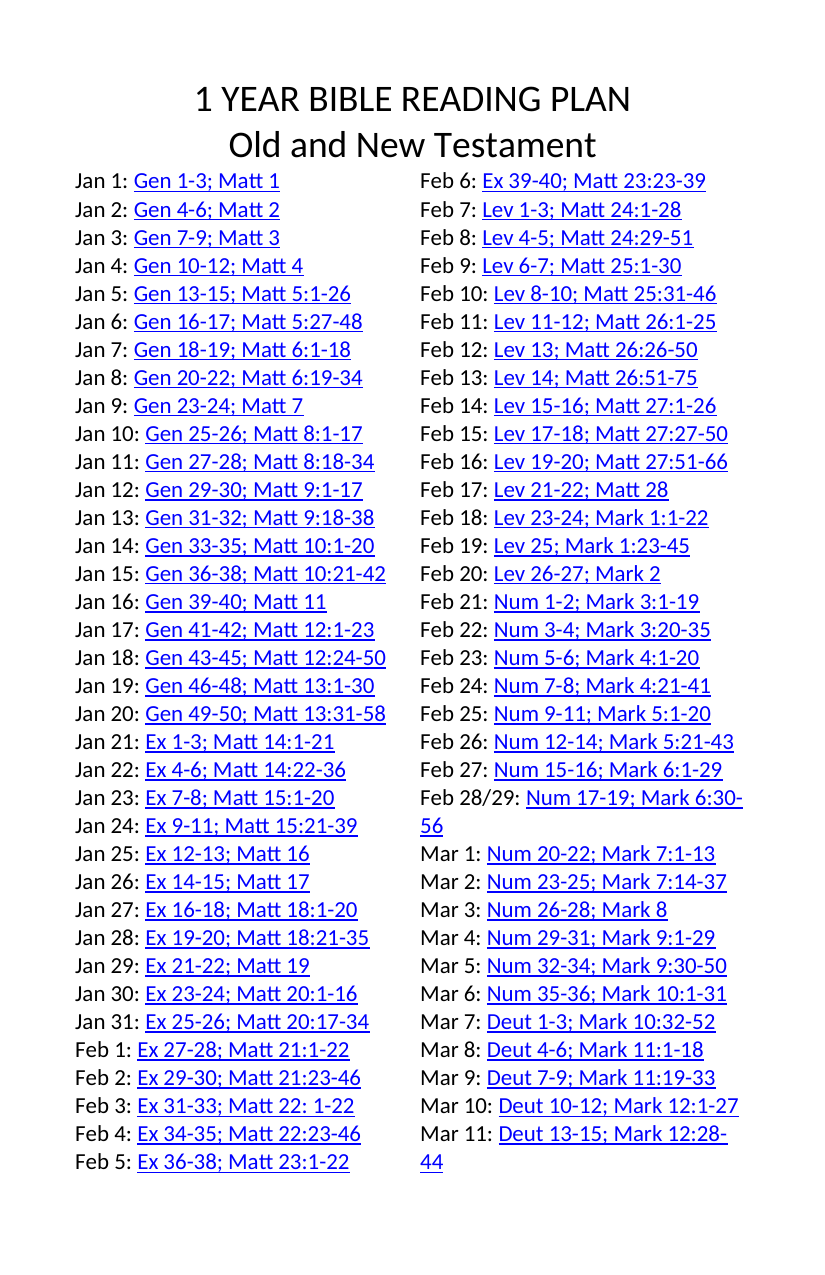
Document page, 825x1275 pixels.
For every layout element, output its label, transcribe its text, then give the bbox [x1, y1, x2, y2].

text Feb 15: Lev 17-18; Matt 27:27-50 Feb 16: Lev 19-20; Matt 27:51-66 Feb 17: Lev 21-22; Matt 28 Feb 18: Lev 23-24; Mark 1:1-22 Feb 19: Lev 25; Mark 1:23-45 Feb 20: Lev 26-27; Mark 2 Feb 21: Num 1-2; Mark 3:1-19 Feb 22: Num 3-4; Mark 3:20-35 Feb 23: Num 5-6; Mark 4:1-20 Feb 24: Num 7-8; Mark 4:21-41 Feb 25: Num 9-11; Mark 5:1-20 Feb 26: Num 12-14; Mark 5:21-43 Feb 27: Num 15-16; Mark 6:1-29 Feb 28/29: Num 17-19; Mark 6:30-56 [420, 419, 750, 839]
text Old and New Testament [75, 121, 750, 167]
text Jan 1: Gen 1-3; Matt 1 Jan 2: Gen 4-6; Matt 2 Jan 3: Gen 7-9; Matt 3 Jan 4: Gen 10-12; Matt 4 Jan 5: Gen 13-15; Matt 5:1-26 Jan 6: Gen 16-17; Matt 5:27-48 Jan 7: Gen 18-19; Matt 6:1-18 Jan 8: Gen 20-22; Matt 6:19-34 Jan 9: Gen 23-24; Matt 7 Jan 10: Gen 25-26; Matt 8:1-17 Jan 11: Gen 27-28; Matt 8:18-34 Jan 12: Gen 29-30; Matt 9:1-17 Jan 13: Gen 31-32; Matt 9:18-38 Jan 14: Gen 33-35; Matt 10:1-20 Jan 15: Gen 36-38; Matt 10:21-42 Jan 16: Gen 39-40; Matt 11 Jan 17: Gen 41-42; Matt 12:1-23 Jan 18: Gen 43-45; Matt 12:24-50 Jan 19: Gen 46-48; Matt 13:1-30 Jan 20: Gen 49-50; Matt 13:31-58 Jan 21: Ex 1-3; Matt 14:1-21 Jan 22: Ex 4-6; Matt 14:22-36 Jan 23: Ex 7-8; Matt 15:1-20 Jan 24: Ex 9-11; Matt 15:21-39 Jan 25: Ex 12-13; Matt 16 Jan 26: Ex 14-15; Matt 17 Jan 27: Ex 16-18; Matt 18:1-20 Jan 28: Ex 19-20; Matt 18:21-35 Jan 29: Ex 21-22; Matt 19 Jan 30: Ex 23-24; Matt 20:1-16 Jan 31: Ex 25-26; Matt 20:17-34 Feb 1: Ex 27-28; Matt 21:1-22 Feb 2: Ex 29-30; Matt 21:23-46 Feb 3: Ex 31-33; Matt 22: 1-22 Feb 4: Ex 34-35; Matt 22:23-46 Feb 5: Ex 36-38; Matt 23:1-22 Feb 6: Ex 39-40; Matt 23:23-39 Feb 7: Lev 1-3; Matt 24:1-28 Feb 8: Lev 4-5; Matt 24:29-51 Feb 9: Lev 6-7; Matt 25:1-30 Feb 10: Lev 8-10; Matt 25:31-46 Feb 11: Lev 11-12; Matt 26:1-25 Feb 12: Lev 13; Matt 26:26-50 Feb 13: Lev 14; Matt 26:51-75 Feb 14: Lev 15-16; Matt 27:1-26 [75, 167, 405, 1175]
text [75, 75, 750, 121]
text Jan 1: Gen 1-3; Matt 1 Jan 2: Gen 4-6; Matt 2 Jan 3: Gen 7-9; Matt 3 Jan 4: Gen 10-12; Matt 4 Jan 5: Gen 13-15; Matt 5:1-26 Jan 6: Gen 16-17; Matt 5:27-48 Jan 7: Gen 18-19; Matt 6:1-18 Jan 8: Gen 20-22; Matt 6:19-34 Jan 9: Gen 23-24; Matt 7 Jan 10: Gen 25-26; Matt 8:1-17 Jan 11: Gen 27-28; Matt 8:18-34 Jan 12: Gen 29-30; Matt 9:1-17 Jan 13: Gen 31-32; Matt 9:18-38 Jan 14: Gen 33-35; Matt 10:1-20 Jan 15: Gen 36-38; Matt 10:21-42 Jan 16: Gen 39-40; Matt 11 Jan 17: Gen 41-42; Matt 12:1-23 Jan 18: Gen 43-45; Matt 12:24-50 Jan 19: Gen 46-48; Matt 13:1-30 Jan 20: Gen 49-50; Matt 13:31-58 Jan 21: Ex 1-3; Matt 14:1-21 Jan 22: Ex 4-6; Matt 14:22-36 Jan 23: Ex 7-8; Matt 15:1-20 Jan 24: Ex 9-11; Matt 15:21-39 Jan 25: Ex 12-13; Matt 16 Jan 26: Ex 14-15; Matt 17 Jan 27: Ex 16-18; Matt 18:1-20 Jan 28: Ex 19-20; Matt 18:21-35 Jan 29: Ex 21-22; Matt 19 Jan 30: Ex 23-24; Matt 20:1-16 Jan 31: Ex 25-26; Matt 20:17-34 Feb 1: Ex 27-28; Matt 21:1-22 Feb 2: Ex 29-30; Matt 21:23-46 Feb 3: Ex 31-33; Matt 22: 1-22 Feb 4: Ex 34-35; Matt 22:23-46 Feb 5: Ex 36-38; Matt 23:1-22 Feb 6: Ex 39-40; Matt 23:23-39 Feb 7: Lev 1-3; Matt 24:1-28 Feb 8: Lev 4-5; Matt 24:29-51 Feb 9: Lev 6-7; Matt 25:1-30 Feb 10: Lev 8-10; Matt 25:31-46 Feb 11: Lev 11-12; Matt 26:1-25 Feb 12: Lev 13; Matt 26:26-50 Feb 13: Lev 14; Matt 26:51-75 Feb 14: Lev 15-16; Matt 27:1-26 [420, 167, 750, 419]
